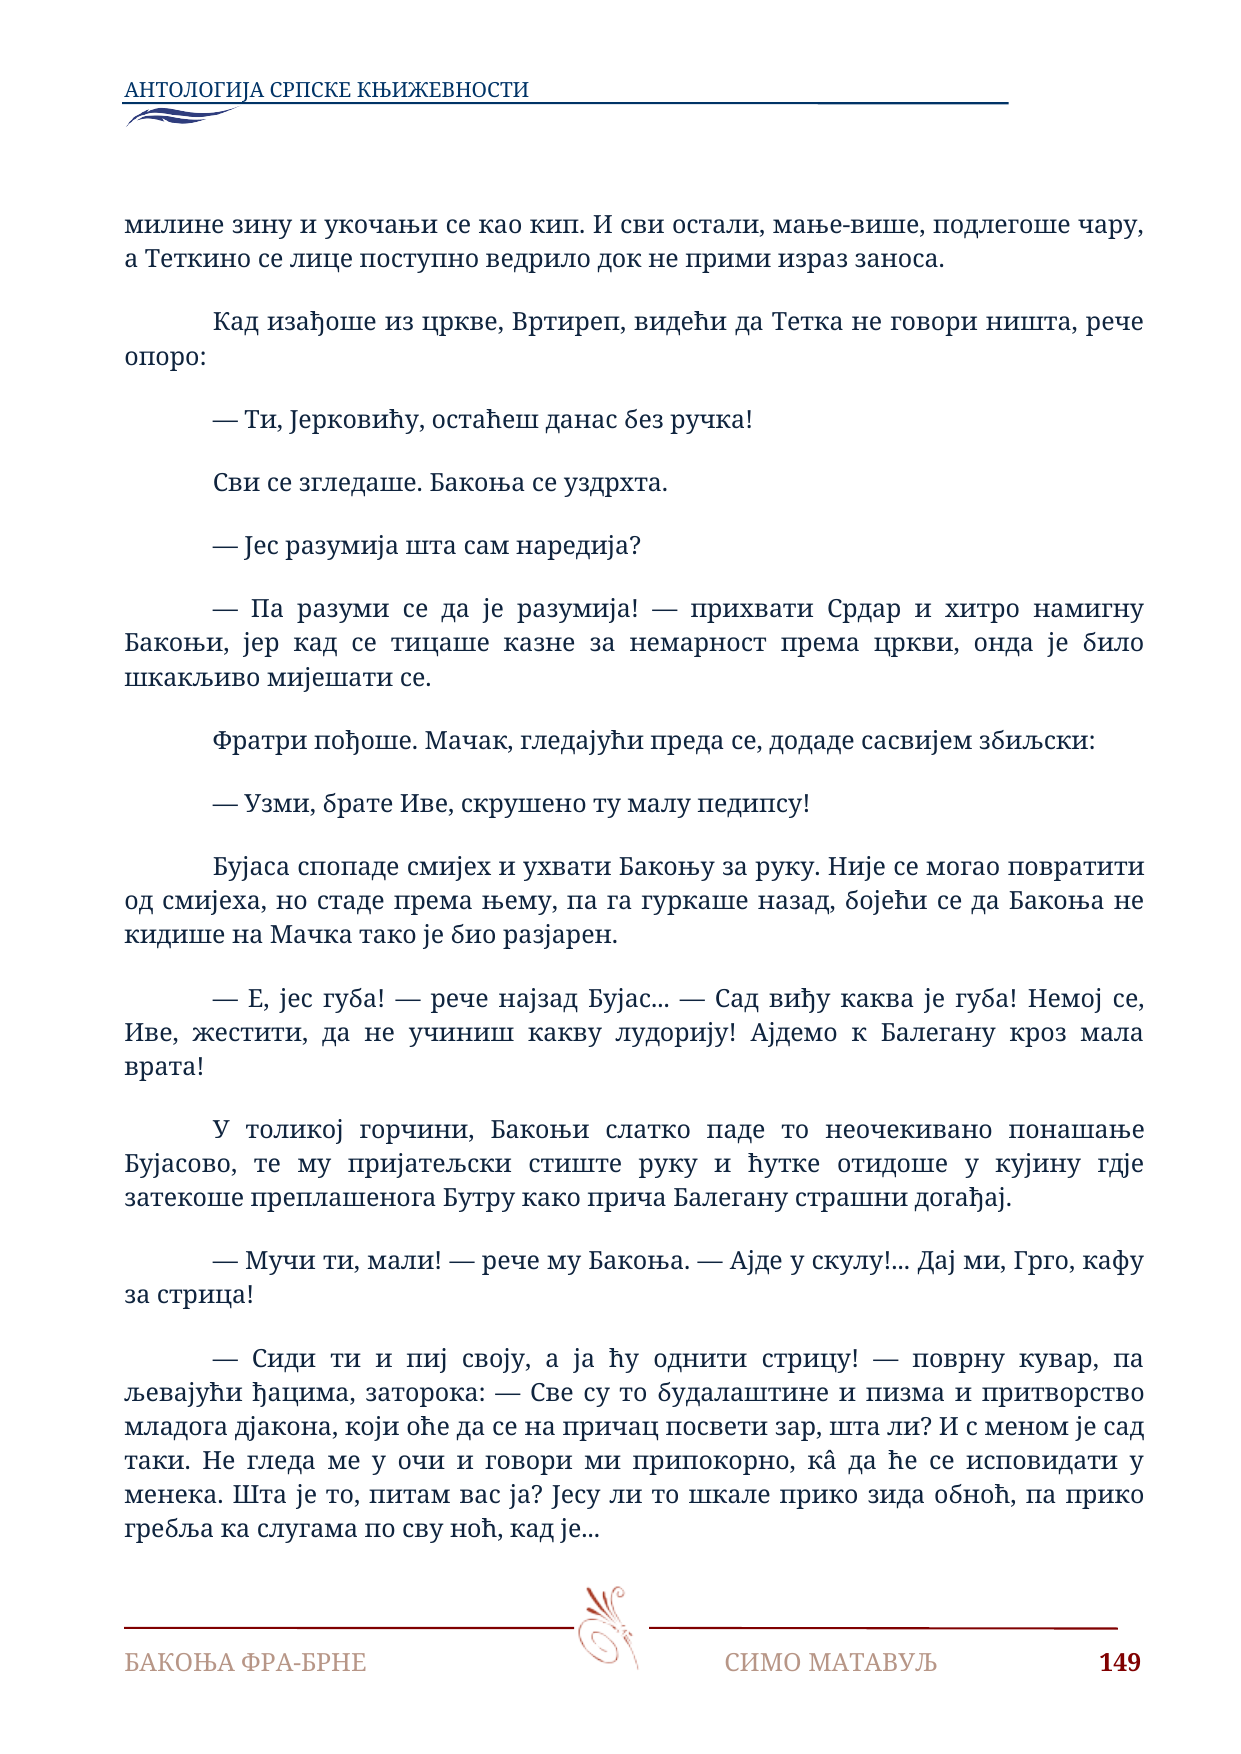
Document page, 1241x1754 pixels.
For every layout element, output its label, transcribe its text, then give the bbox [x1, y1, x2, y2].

text — Јес разумија шта сам наредија? [124, 528, 1146, 562]
text Бујаса спопаде смијех и ухвати Бакоњу за руку. Није се могао повратити од смијеха, но стаде према њему, па га гуркаше назад, бојећи се да Бакоња не кидише на Мачка тако је био разјарен. [124, 849, 1146, 951]
text — Е, јес губа! — рече најзад Бујас... — Сад виђу каква је губа! Немој се, Иве, жестити, да не учиниш какву лудорију! Ајдемо к Балегану кроз мала врата! [124, 980, 1146, 1082]
text У толикој горчини, Бакоњи слатко паде то неочекивано понашање Бујасово, те му пријатељски стиште руку и ћутке отидоше у кујину гдје затекоше преплашенога Бутру како прича Балегану страшни догађај. [124, 1112, 1146, 1214]
text Фратри пођоше. Мачак, гледајући преда се, додаде сасвијем збиљски: [124, 722, 1146, 756]
text — Узми, брате Иве, скрушено ту малу педипсу! [124, 786, 1146, 820]
text — Сиди ти и пиј своју, а ја ћу однити стрицу! — поврну кувар, па љевајући ђацима, заторока: — Све су то будалаштине и пизма и притворство младога дјакона, који оће да се на причац посвети зар, шта ли? И с меном је сад таки. Не гледа ме у очи и говори ми припокорно, кâ да ће се исповидати у менека. Шта је то, питам вас ја? Јесу ли то шкале прико зида обноћ, па прико гребља ка слугама по сву ноћ, кад је... [124, 1340, 1146, 1544]
text Кад изађоше из цркве, Вртиреп, видећи да Тетка не говори ништа, рече опоро: [124, 304, 1146, 372]
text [124, 207, 1146, 275]
text — Мучи ти, мали! — рече му Бакоња. — Ајде у скулу!... Дај ми, Грго, кафу за стрица! [124, 1243, 1146, 1311]
text Сви се згледаше. Бакоња се уздрхта. [124, 464, 1146, 499]
text — Ти, Јерковићу, остаћеш данас без ручка! [124, 401, 1146, 435]
text — Па разуми се да је разумија! — прихвати Срдар и хитро намигну Бакоњи, јер кад се тицаше казне за немарност према цркви, онда је било шкакљиво мијешати се. [124, 591, 1146, 693]
